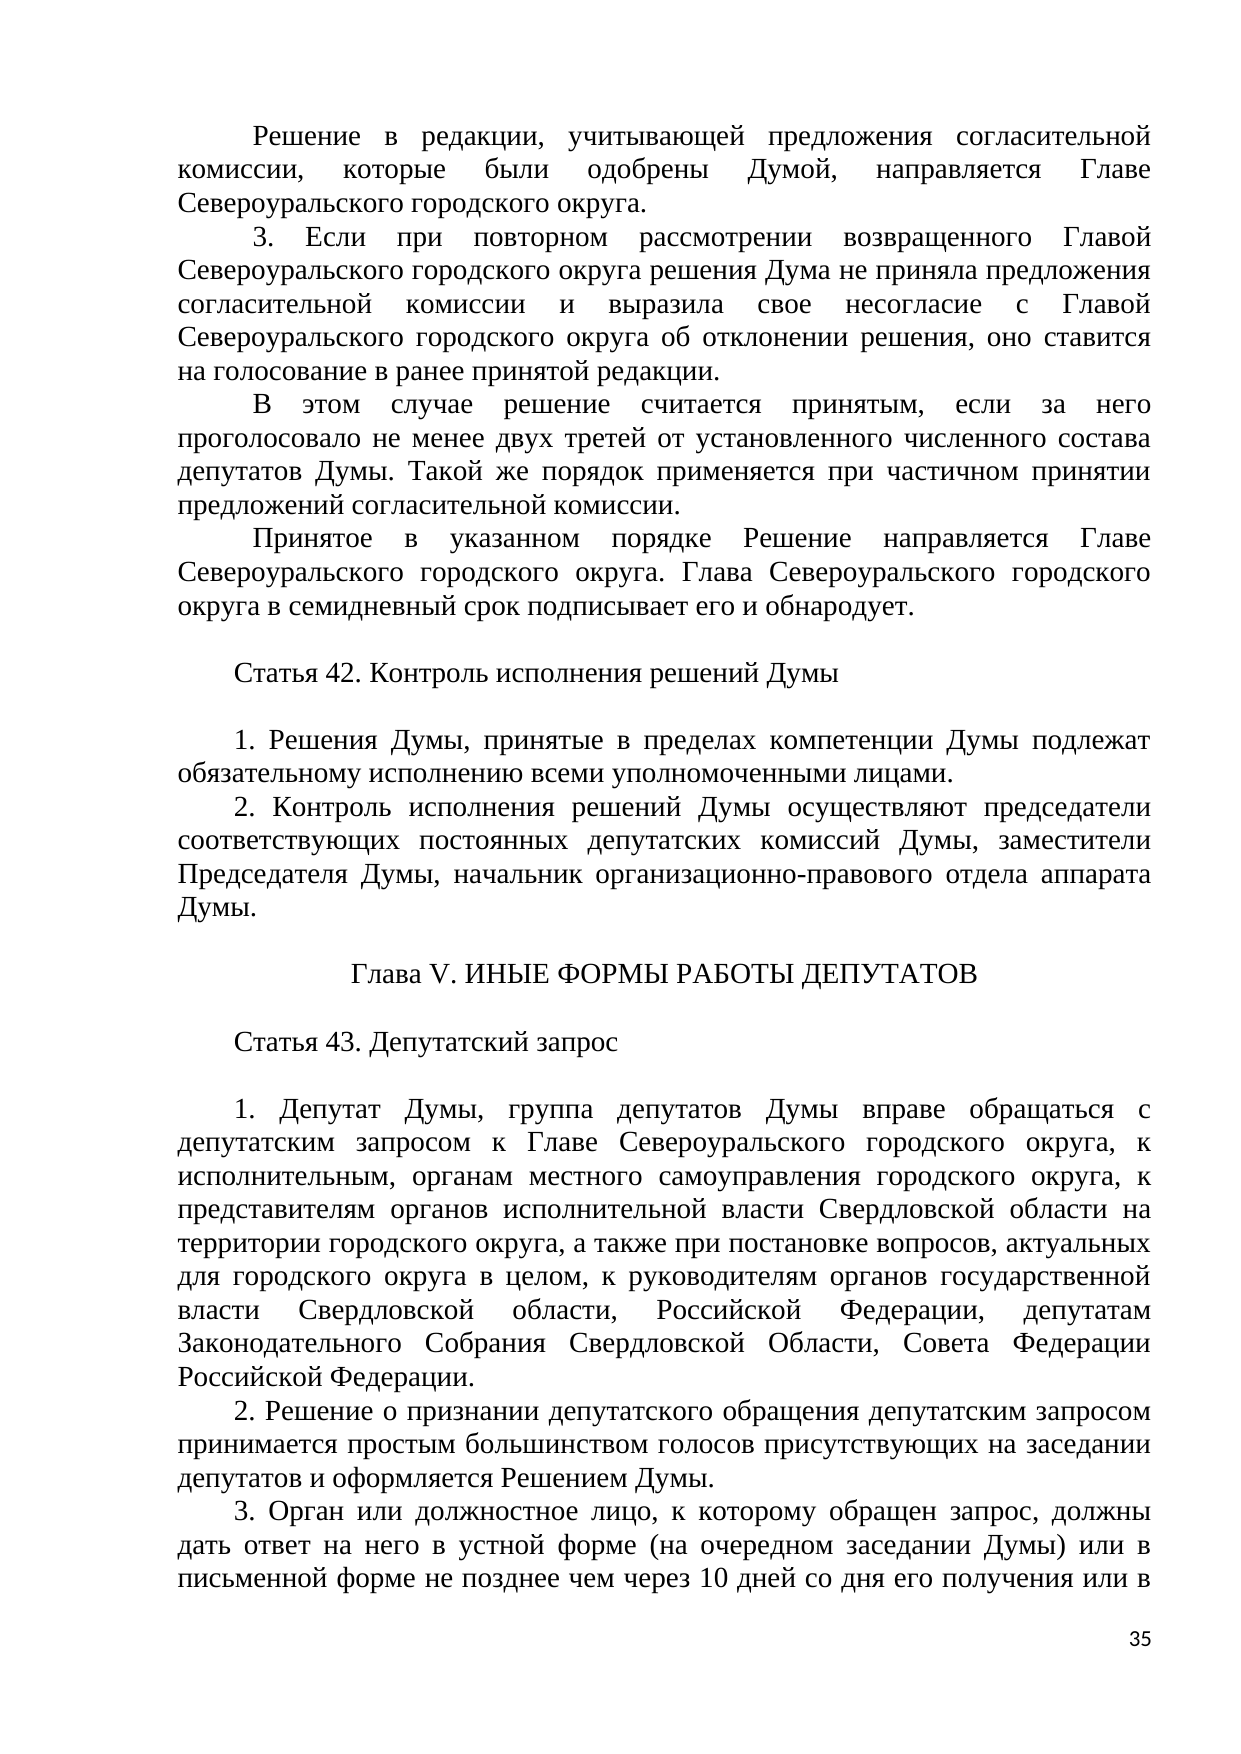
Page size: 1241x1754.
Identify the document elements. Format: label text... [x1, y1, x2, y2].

text Глава V. ИНЫЕ ФОРМЫ РАБОТЫ ДЕПУТАТОВ [177, 957, 1152, 990]
text 1. Депутат Думы, группа депутатов Думы вправе обращаться с депутатским запросом к Главе Североуральского городского округа, к исполнительным, органам местного самоуправления городского округа, к представителям органов исполнительной власти Свердловской области на территории городского округа, а также при постановке вопросов, актуальных для городского округа в целом, к руководителям органов государственной власти Свердловской области, Российской Федерации, депутатам Законодательного Собрания Свердловской Области, Совета Федерации Российской Федерации. [177, 1091, 1152, 1393]
text 1. Решения Думы, принятые в пределах компетенции Думы подлежат обязательному исполнению всеми уполномоченными лицами. [177, 722, 1152, 789]
text Статья 43. Депутатский запрос [177, 1024, 1152, 1057]
text 2. Решение о признании депутатского обращения депутатским запросом принимается простым большинством голосов присутствующих на заседании депутатов и оформляется Решением Думы. [177, 1393, 1152, 1493]
text Принятое в указанном порядке Решение направляется Главе Североуральского городского округа. Глава Североуральского городского округа в семидневный срок подписывает его и обнародует. [177, 521, 1152, 621]
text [177, 1493, 1152, 1594]
text Решение в редакции, учитывающей предложения согласительной комиссии, которые были одобрены Думой, направляется Главе Североуральского городского округа. [177, 118, 1152, 219]
text Статья 42. Контроль исполнения решений Думы [177, 655, 1152, 688]
text 2. Контроль исполнения решений Думы осуществляют председатели соответствующих постоянных депутатских комиссий Думы, заместители Председателя Думы, начальник организационно-правового отдела аппарата Думы. [177, 789, 1152, 923]
text 3. Если при повторном рассмотрении возвращенного Главой Североуральского городского округа решения Дума не приняла предложения согласительной комиссии и выразила свое несогласие с Главой Североуральского городского округа об отклонении решения, оно ставится на голосование в ранее принятой редакции. [177, 219, 1152, 386]
text В этом случае решение считается принятым, если за него проголосовало не менее двух третей от установленного численного состава депутатов Думы. Такой же порядок применяется при частичном принятии предложений согласительной комиссии. [177, 386, 1152, 521]
